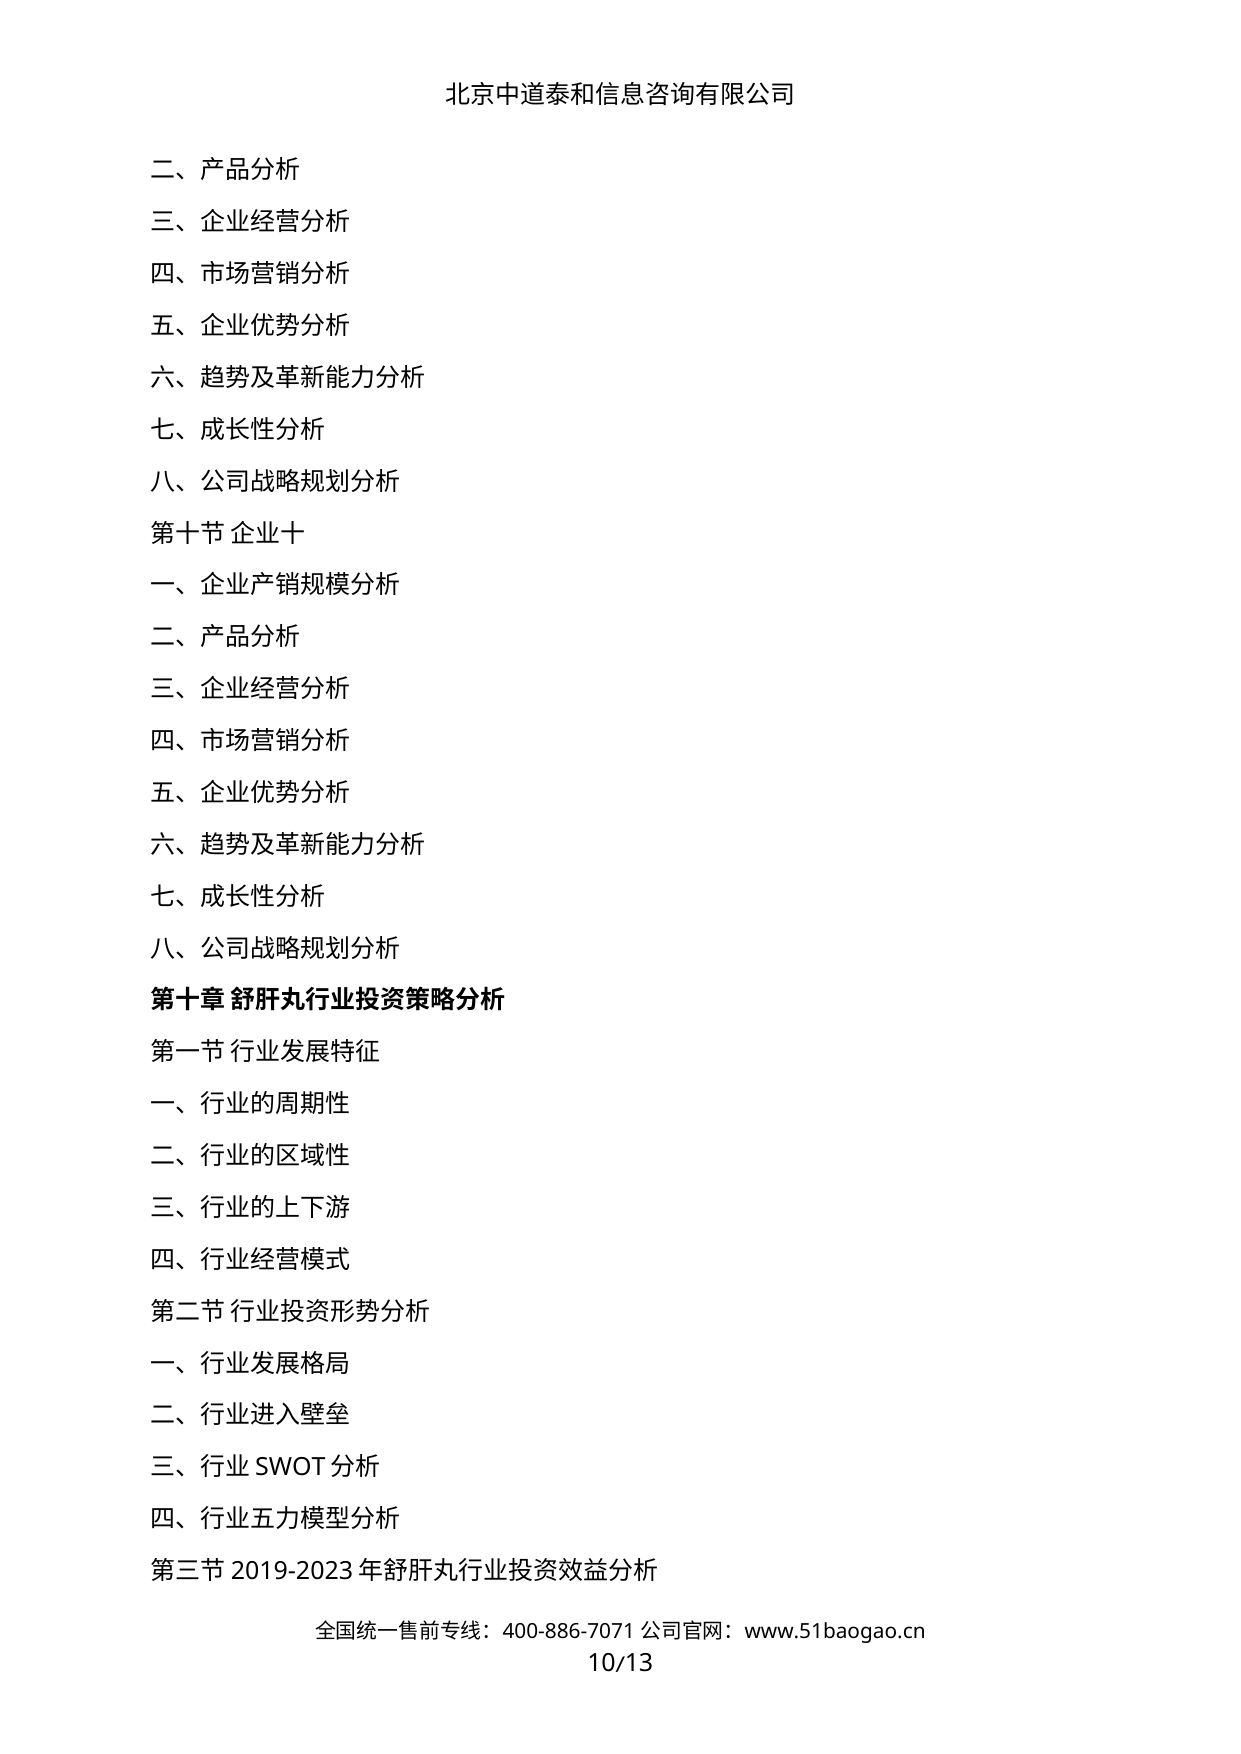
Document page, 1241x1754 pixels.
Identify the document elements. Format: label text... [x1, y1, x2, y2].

text 第十章 舒肝丸行业投资策略分析 [150, 980, 1090, 1016]
text 三、行业SWOT分析 [150, 1447, 1090, 1483]
text 七、成长性分析 [150, 876, 1090, 912]
text 五、企业优势分析 [150, 306, 1090, 342]
text 六、趋势及革新能力分析 [150, 824, 1090, 861]
text 六、趋势及革新能力分析 [150, 357, 1090, 394]
text 三、企业经营分析 [150, 202, 1090, 238]
text 四、行业经营模式 [150, 1239, 1090, 1276]
text 八、公司战略规划分析 [150, 928, 1090, 964]
text 二、行业进入壁垒 [150, 1395, 1090, 1431]
text 第二节 行业投资形势分析 [150, 1291, 1090, 1327]
text 二、行业的区域性 [150, 1136, 1090, 1172]
text 第十节 企业十 [150, 513, 1090, 549]
text 一、行业发展格局 [150, 1343, 1090, 1379]
text 四、市场营销分析 [150, 254, 1090, 290]
text 第三节 2019-2023年舒肝丸行业投资效益分析 [150, 1551, 1090, 1587]
text 五、企业优势分析 [150, 772, 1090, 809]
text 八、公司战略规划分析 [150, 461, 1090, 497]
text 第一节 行业发展特征 [150, 1032, 1090, 1068]
text 一、企业产销规模分析 [150, 565, 1090, 601]
text 二、产品分析 [150, 617, 1090, 653]
text 三、企业经营分析 [150, 669, 1090, 705]
text 七、成长性分析 [150, 409, 1090, 446]
text 二、产品分析 [150, 150, 1090, 186]
text 四、行业五力模型分析 [150, 1499, 1090, 1535]
text 四、市场营销分析 [150, 721, 1090, 757]
text 一、行业的周期性 [150, 1084, 1090, 1120]
text 三、行业的上下游 [150, 1187, 1090, 1224]
